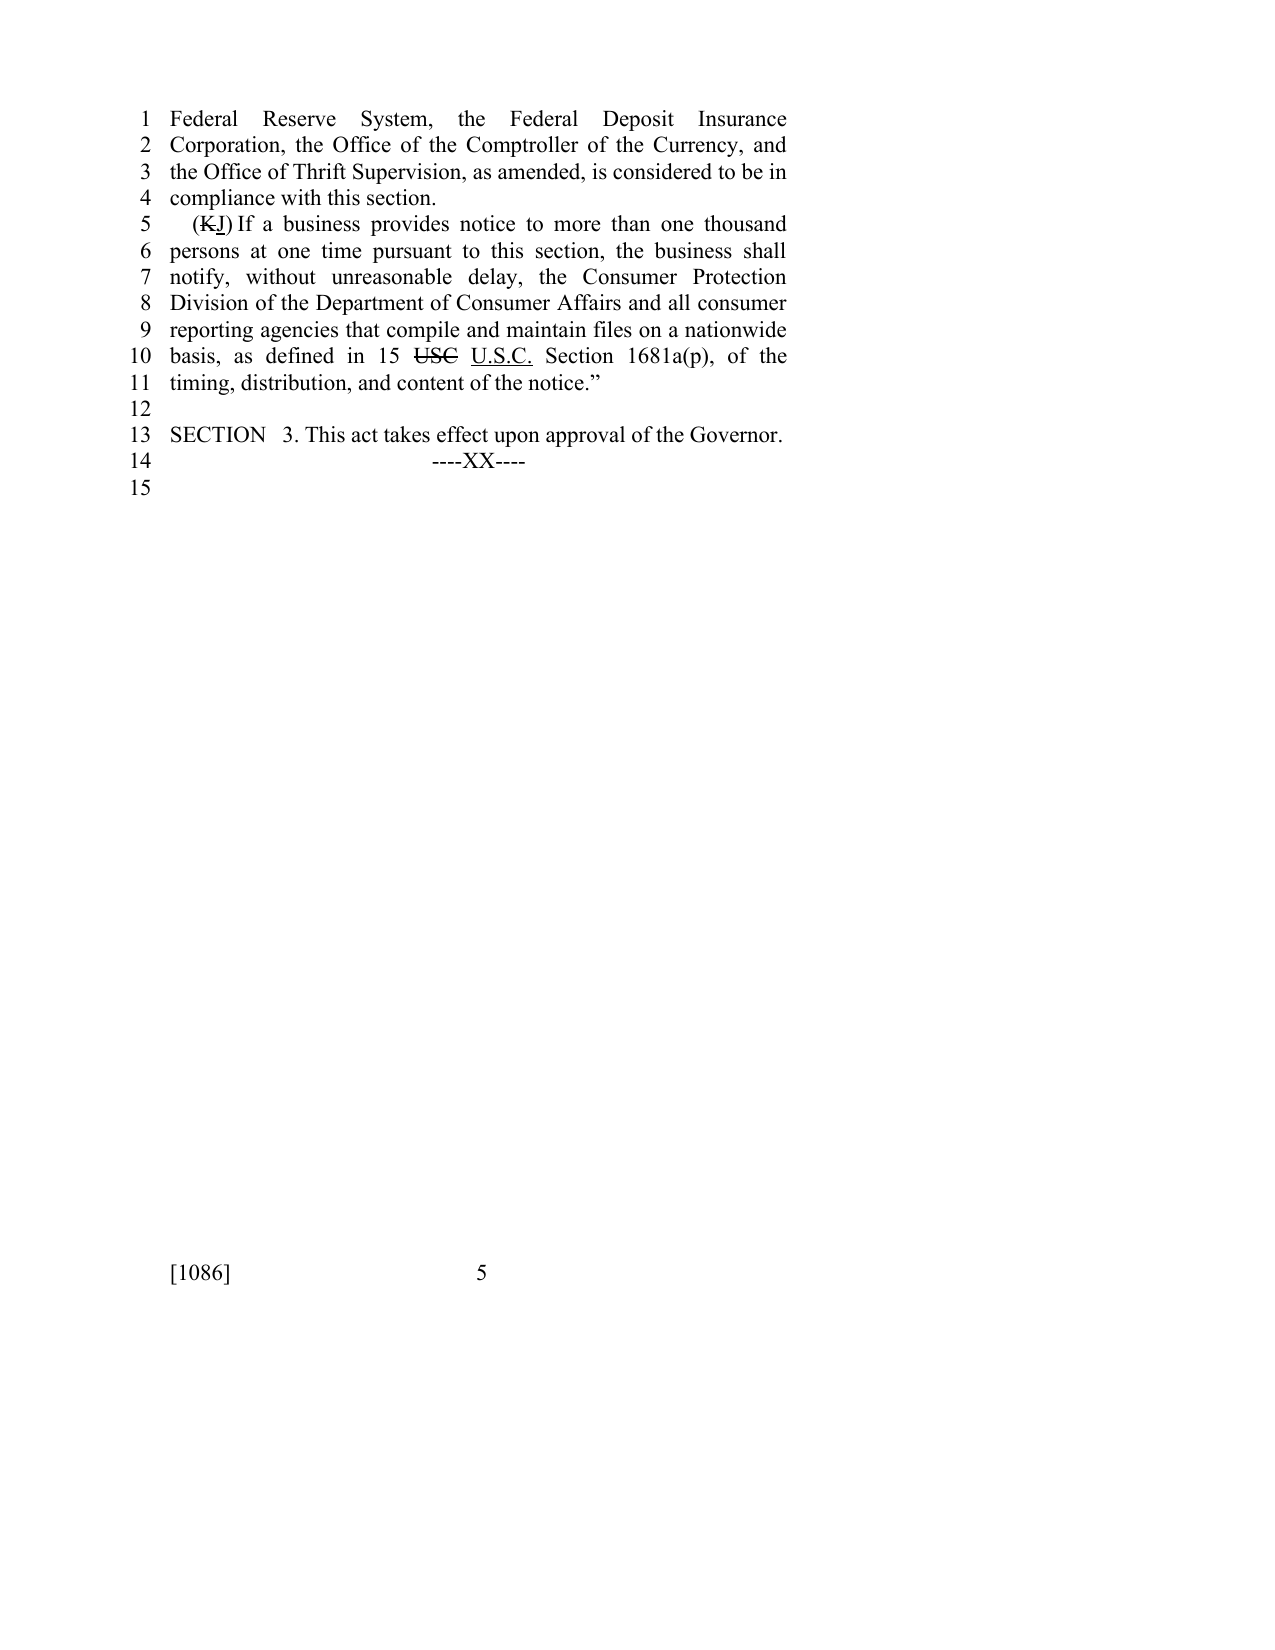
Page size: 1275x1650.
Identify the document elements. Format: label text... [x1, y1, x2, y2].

text (KJ) If a business provides notice to more than one thousand persons at one time pursuant to this section, the business shall notify, without unreasonable delay, the Consumer Protection Division of the Department of Consumer Affairs and all consumer reporting agencies that compile and maintain files on a nationwide basis, as defined in 15 USC U.S.C. Section 1681a(p), of the timing, distribution, and content of the notice.” [169, 210, 787, 395]
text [169, 105, 787, 210]
text SECTION 3. This act takes effect upon approval of the Governor. [169, 421, 787, 448]
text ----XX---- [169, 448, 787, 474]
